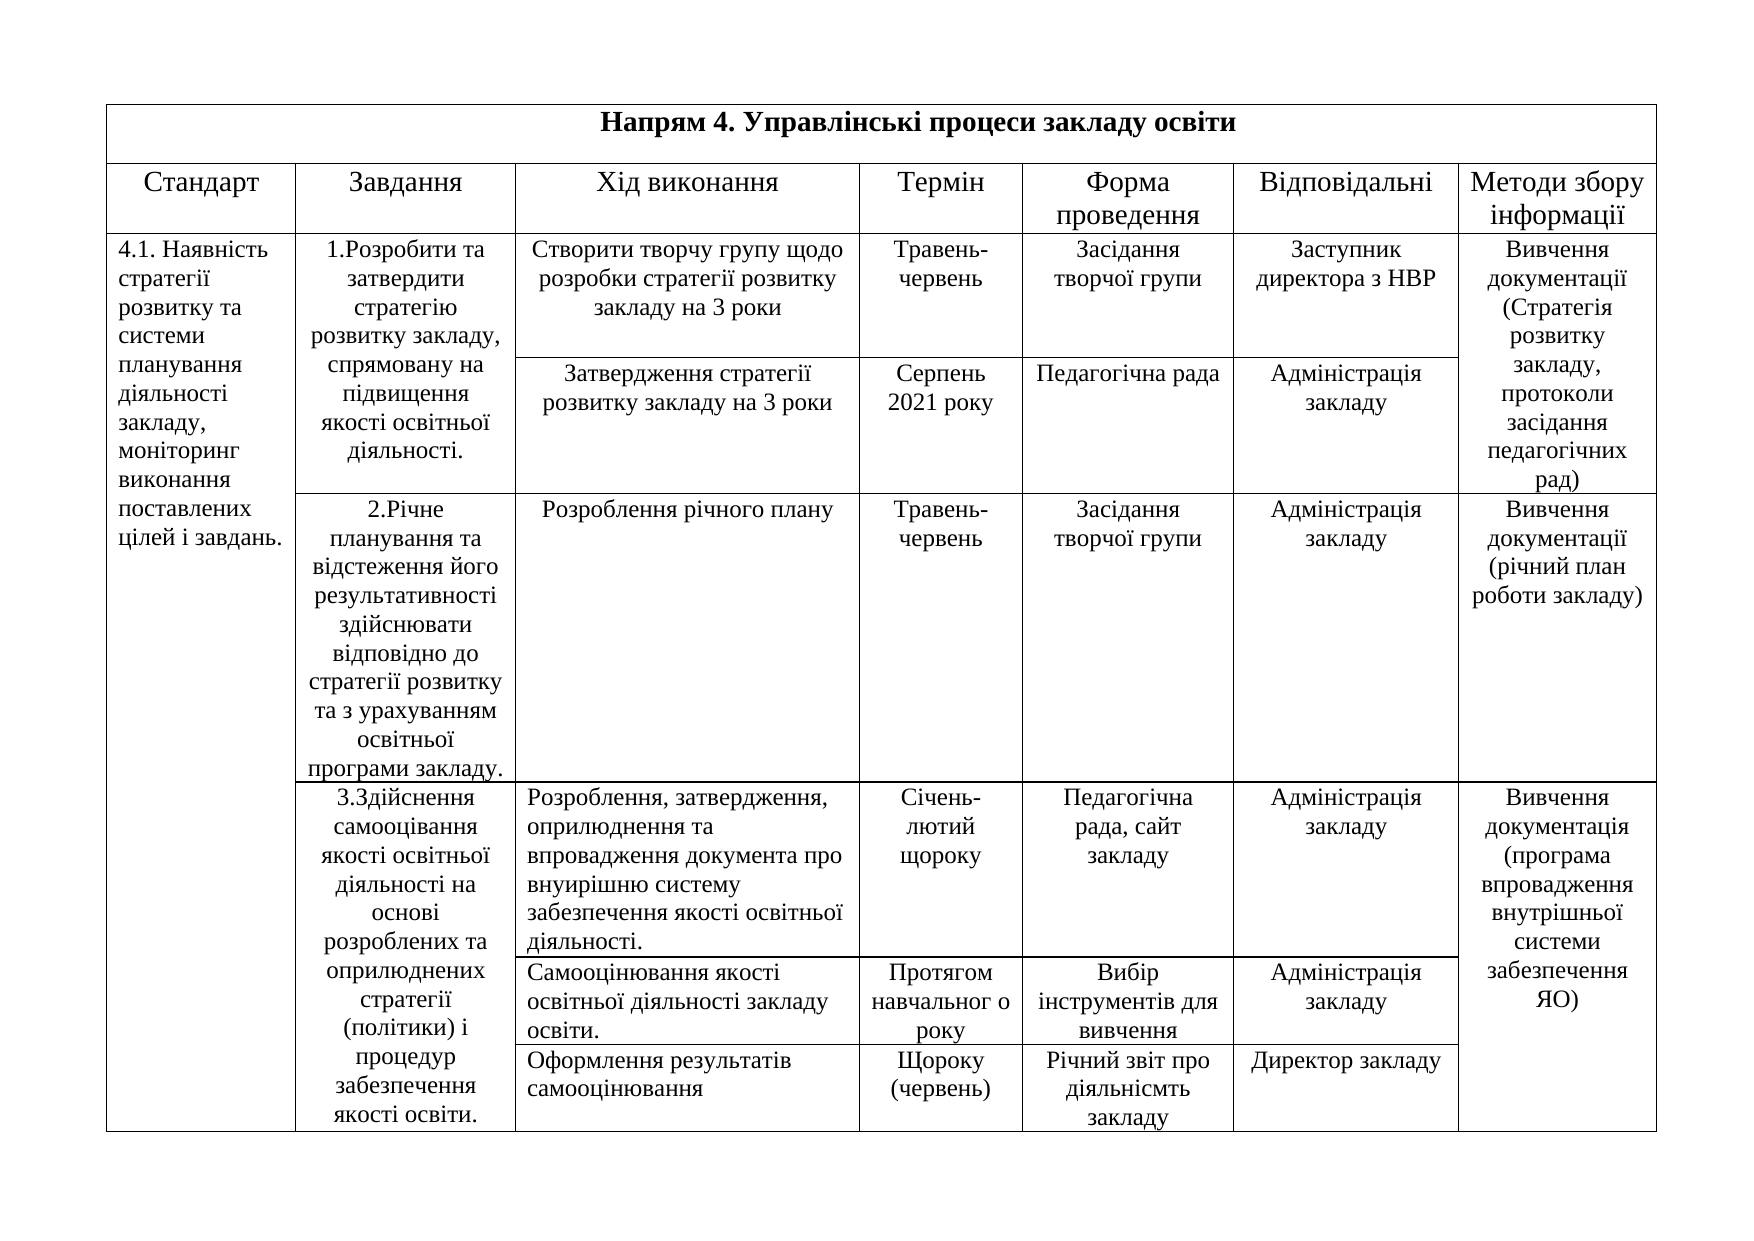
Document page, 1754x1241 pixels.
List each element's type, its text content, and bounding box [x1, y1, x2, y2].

table_cell Вибір інструментів для вивчення [1023, 958, 1233, 1044]
table_cell Стандарт [107, 164, 295, 233]
table_cell Педагогічна рада [1023, 358, 1233, 493]
table_cell Засідання творчої групи [1023, 234, 1233, 357]
table_cell Відповідальні [1234, 164, 1458, 233]
table_cell Самооцінювання якості освітньої діяльності закладу освіти. [516, 958, 859, 1044]
table_cell 2.Річне планування та відстеження його результативності здійснювати відповідно до стратегії розвитку та з урахуванням освітньої програми закладу. [296, 494, 515, 781]
table_cell Директор закладу [1234, 1045, 1458, 1131]
table_cell Термін [860, 164, 1022, 233]
table_cell 4.1. Наявність стратегії розвитку та системи планування діяльності закладу, моніторинг виконання поставлених цілей і завдань. [107, 234, 295, 1131]
table_cell Протягом навчальног о року [860, 958, 1022, 1044]
table_cell Хід виконання [516, 164, 859, 233]
table_cell Січень-лютий щороку [860, 783, 1022, 956]
table_cell Травень-червень [860, 494, 1022, 781]
table_cell Вивчення документації (річний план роботи закладу) [1459, 494, 1656, 781]
table_cell Напрям 4. Управлінські процеси закладу освіти [107, 105, 1656, 163]
table_cell Щороку (червень) [860, 1045, 1022, 1131]
table_cell Затвердження стратегії розвитку закладу на 3 роки [516, 358, 859, 493]
table_cell Завдання [296, 164, 515, 233]
table_cell Форма проведення [1023, 164, 1233, 233]
table_cell Вивчення документації (Стратегія розвитку закладу, протоколи засідання педагогічних рад) [1459, 234, 1656, 493]
table_cell Вивчення документація (програма впровадження внутрішньої системи забезпечення ЯО) [1459, 783, 1656, 1131]
table_cell Адміністрація закладу [1234, 358, 1458, 493]
table_cell Засідання творчої групи [1023, 494, 1233, 781]
table_cell Педагогічна рада, сайт закладу [1023, 783, 1233, 956]
table_cell Створити творчу групу щодо розробки стратегії розвитку закладу на 3 роки [516, 234, 859, 357]
table_cell Адміністрація закладу [1234, 958, 1458, 1044]
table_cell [1023, 1045, 1233, 1131]
table_cell Травень-червень [860, 234, 1022, 357]
table_cell Методи збору інформації [1459, 164, 1656, 233]
table_cell Заступник директора з НВР [1234, 234, 1458, 357]
table_cell 1.Розробити та затвердити стратегію розвитку закладу, спрямовану на підвищення якості освітньої діяльності. [296, 234, 515, 493]
table_cell Розроблення, затвердження, оприлюднення та впровадження документа про внуирішню систему забезпечення якості освітньої діяльності. [516, 783, 859, 956]
table_cell Адміністрація закладу [1234, 494, 1458, 781]
table_cell 3.Здійснення самооцівання якості освітньої діяльності на основі розроблених та оприлюднених стратегії (політики) і процедур забезпечення якості освіти. [296, 783, 515, 1131]
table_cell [516, 1045, 859, 1131]
table_cell Адміністрація закладу [1234, 783, 1458, 956]
table_cell Розроблення річного плану [516, 494, 859, 781]
table_cell Серпень 2021 року [860, 358, 1022, 493]
